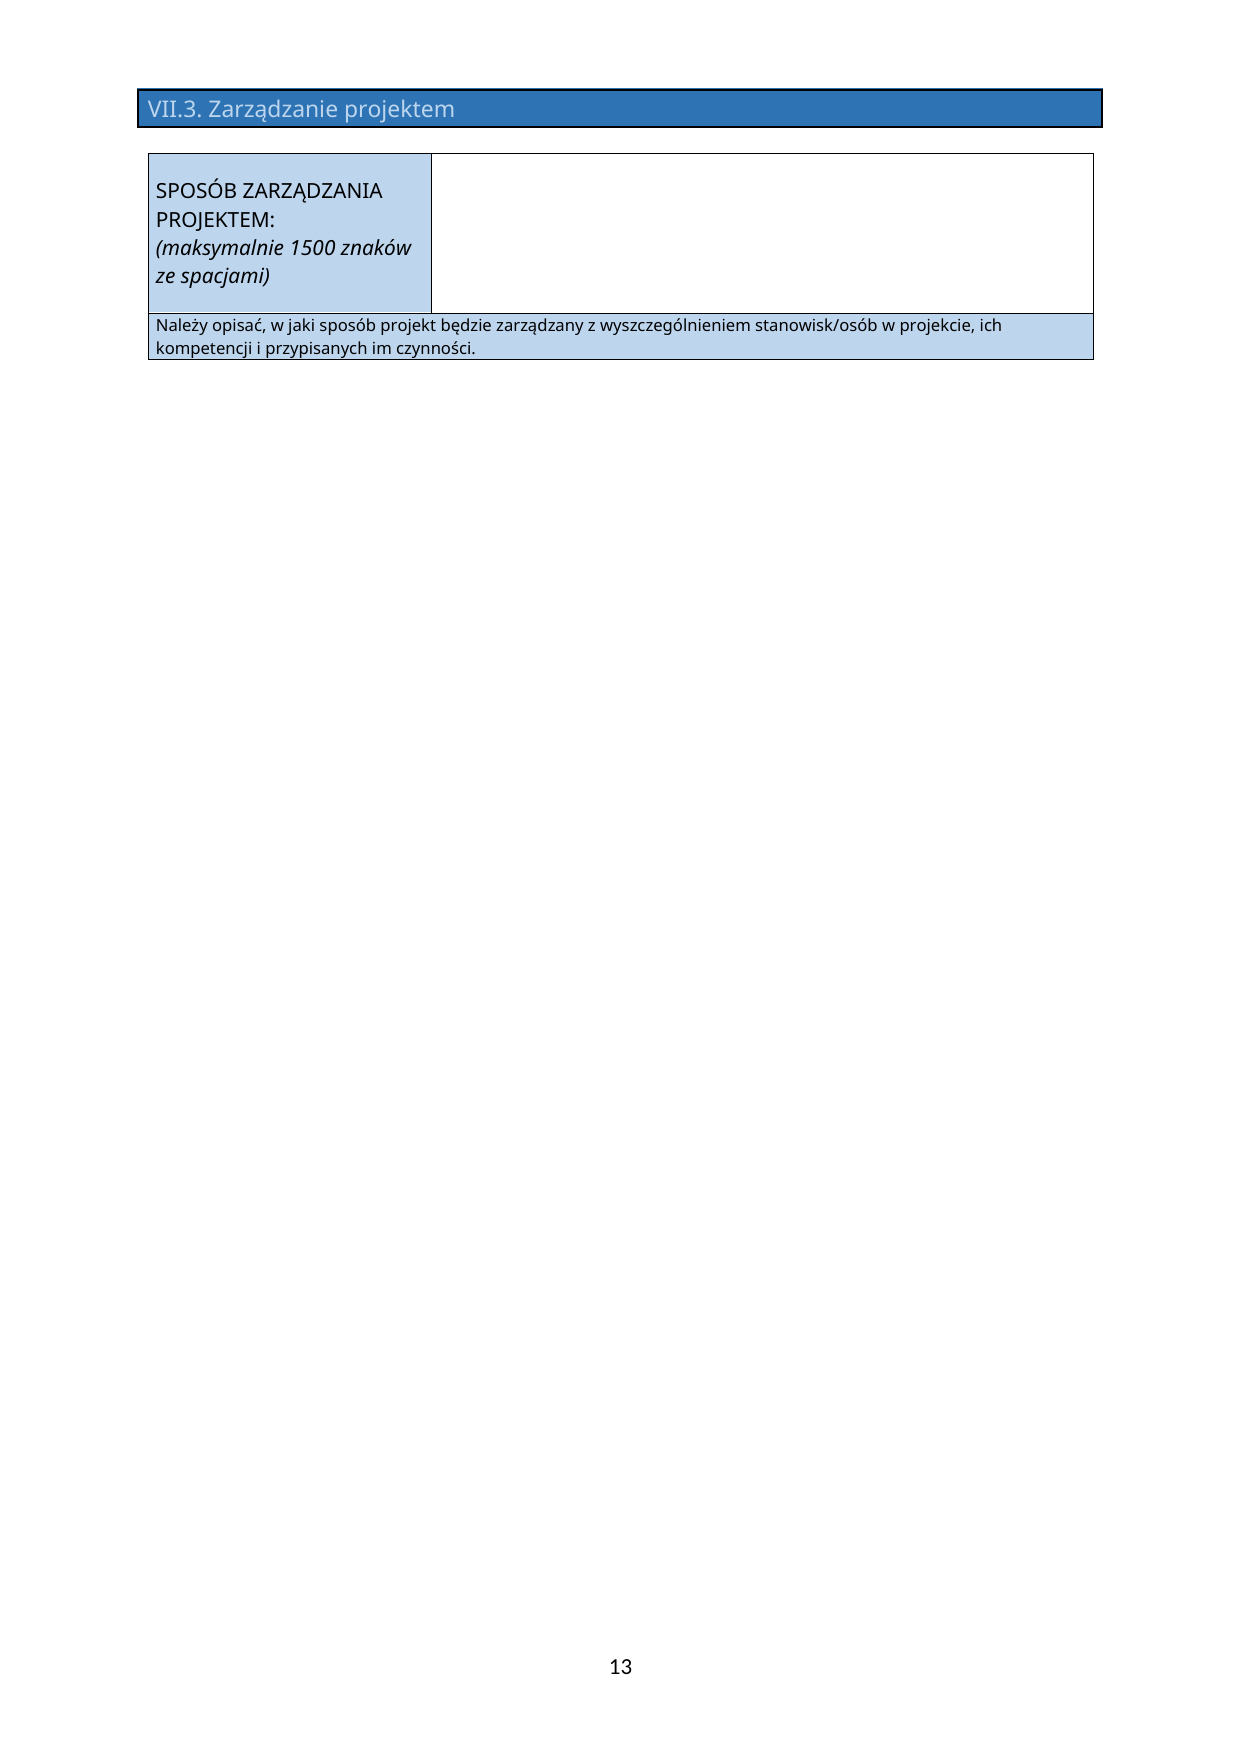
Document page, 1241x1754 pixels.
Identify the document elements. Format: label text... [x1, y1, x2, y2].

table_cell Należy opisać, w jaki sposób projekt będzie zarządzany z wyszczególnieniem stanowisk/osób w projekcie, ich kompetencji i przypisanych im czynności. [149, 314, 1093, 359]
table_header [432, 154, 1093, 312]
subtitle VII.3. Zarządzanie projektem [139, 91, 1101, 126]
table_header SPOSÓB ZARZĄDZANIA PROJEKTEM: (maksymalnie 1500 znaków ze spacjami) [149, 154, 431, 312]
